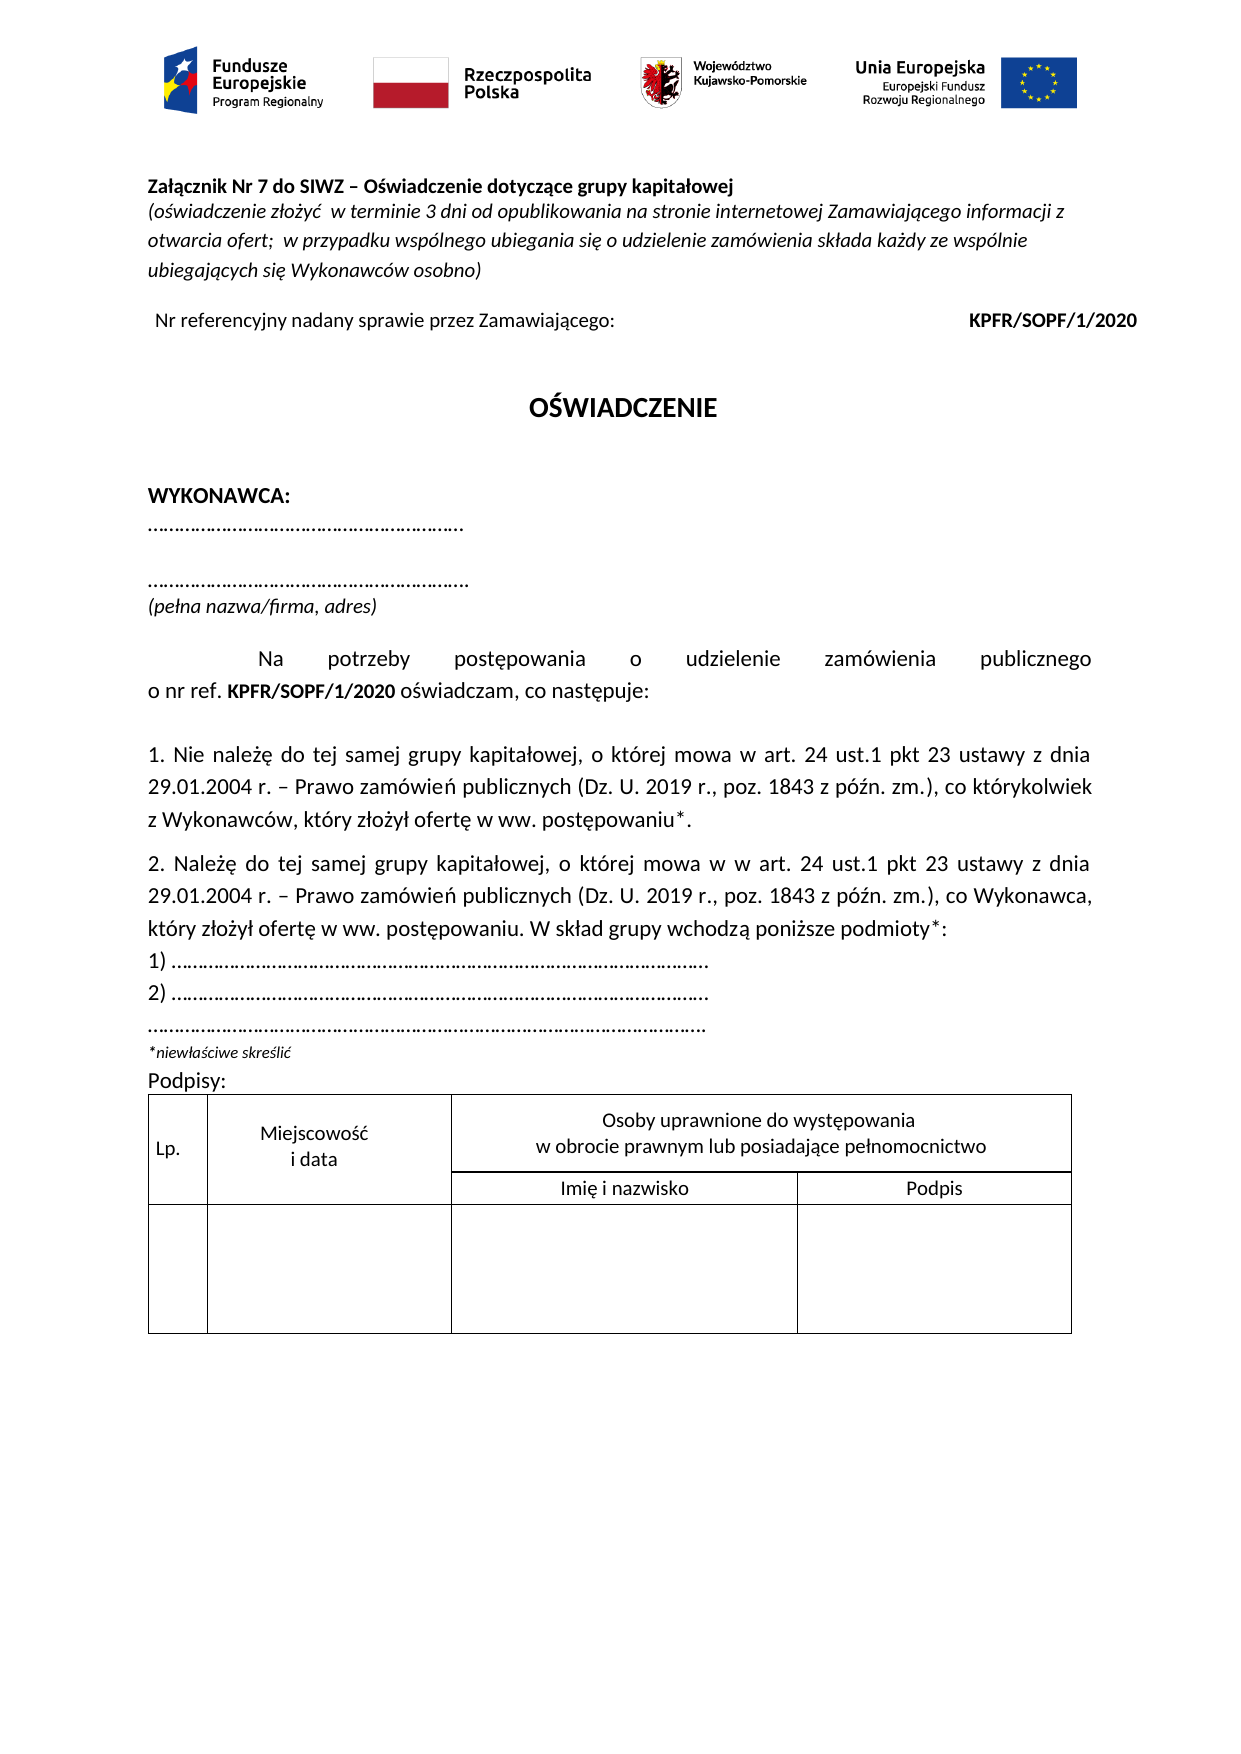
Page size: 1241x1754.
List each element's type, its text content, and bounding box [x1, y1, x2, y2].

text *niewłaściwe skreślić [148, 1042, 1092, 1063]
table_cell Imię i nazwisko [452, 1173, 797, 1204]
text ……………………………………………………. [148, 565, 472, 593]
list OŚWIADCZENIE [148, 389, 1092, 425]
table_cell [208, 1205, 451, 1333]
text 1) ………………………………………………………………………………………… [148, 946, 1092, 974]
table_header Nr referencyjny nadany sprawie przez Zamawiającego: [148, 307, 627, 357]
text Na potrzeby postępowania o udzielenie zamówienia publicznego o nr ref. KPFR/SOPF/1/2020 oświadczam, co następuje: [148, 644, 1092, 704]
table_header Miejscowość i data [208, 1095, 451, 1204]
text Podpisy: [148, 1066, 1092, 1094]
subtitle Załącznik Nr 7 do SIWZ – Oświadczenie dotyczące grupy kapitałowej [148, 173, 1092, 198]
text …………………………………………………… [148, 509, 472, 537]
text 2. Należę do tej samej grupy kapitałowej, o której mowa w w art. 24 ust.1 pkt 23 ustawy z dnia 29.01.2004 r. – Prawo zamówień publicznych (Dz. U. 2019 r., poz. 1843 z późn. zm.), co Wykonawca, który złożył ofertę w ww. postępowaniu. W skład grupy wchodzą poniższe podmioty*: [148, 849, 1092, 942]
table_header Osoby uprawnione do występowania w obrocie prawnym lub posiadające pełnomocnictwo [452, 1095, 1071, 1171]
table_cell Podpis [798, 1173, 1071, 1204]
table_header Lp. [149, 1095, 207, 1204]
text ……………………………………………………………………………………………. [148, 1010, 1092, 1038]
table_cell [452, 1205, 797, 1333]
table_cell [149, 1205, 207, 1333]
text WYKONAWCA: [148, 481, 1092, 509]
table_cell [798, 1205, 1071, 1333]
text (oświadczenie złożyć w terminie 3 dni od opublikowania na stronie internetowej Zamawiającego informacji z otwarcia ofert; w przypadku wspólnego ubiegania się o udzielenie zamówienia składa każdy ze wspólnie ubiegających się Wykonawców osobno) [148, 198, 1092, 282]
text (pełna nazwa/firma, adres) [148, 593, 472, 618]
text 2) ………………………………………………………………………………………… [148, 978, 1092, 1006]
table_header KPFR/SOPF/1/2020 [628, 307, 1144, 357]
text 1. Nie należę do tej samej grupy kapitałowej, o której mowa w art. 24 ust.1 pkt 23 ustawy z dnia 29.01.2004 r. – Prawo zamówień publicznych (Dz. U. 2019 r., poz. 1843 z późn. zm.), co którykolwiek z Wykonawców, który złożył ofertę w ww. postępowaniu*. [148, 740, 1092, 833]
picture [147, 29, 1093, 130]
